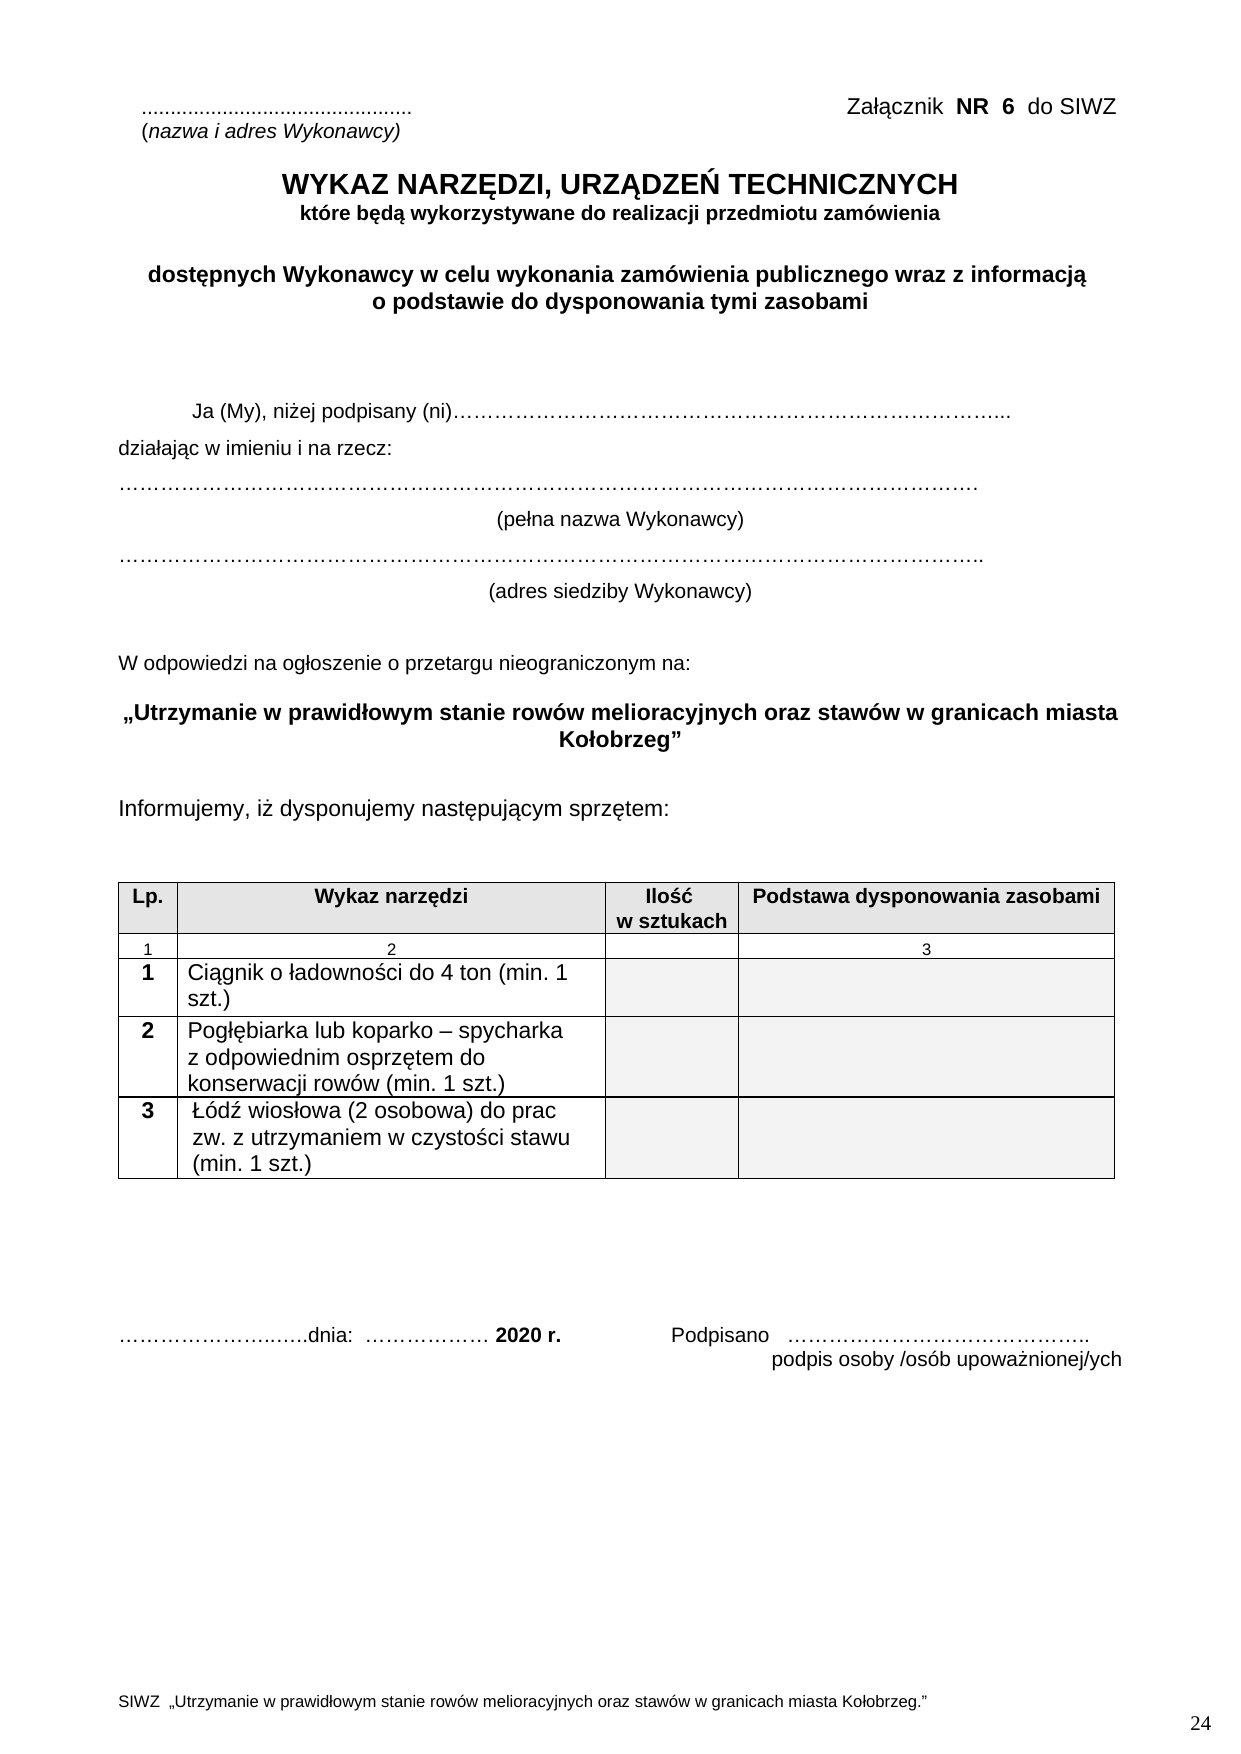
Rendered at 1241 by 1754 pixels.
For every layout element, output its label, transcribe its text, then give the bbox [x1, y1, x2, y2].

text WYKAZ NARZĘDZI, URZĄDZEŃ TECHNICZNYCH [118, 167, 1122, 201]
text dostępnych Wykonawcy w celu wykonania zamówienia publicznego wraz z informacją o podstawie do dysponowania tymi zasobami [118, 261, 1122, 314]
text ............................................... Załącznik NR 6 do SIWZ [118, 93, 1122, 119]
text …………………………………………………………………………………………………………….. [118, 543, 1122, 567]
table_cell [739, 1098, 1114, 1178]
table_cell 3 [119, 1098, 177, 1178]
table_cell Łódź wiosłowa (2 osobowa) do prac zw. z utrzymaniem w czystości stawu (min. 1 szt.) [178, 1098, 605, 1178]
table_cell [606, 934, 738, 958]
text Ja (My), niżej podpisany (ni)……………………………………………………………………... [118, 399, 1122, 423]
text które będą wykorzystywane do realizacji przedmiotu zamówienia [118, 201, 1122, 225]
text (pełna nazwa Wykonawcy) [118, 507, 1122, 531]
table_cell 1 [119, 934, 177, 958]
text ……………………………………………………………………………………………………………. [118, 471, 1122, 495]
table_header Ilość w sztukach [606, 883, 738, 933]
table_header Podstawa dysponowania zasobami [739, 883, 1114, 933]
text (nazwa i adres Wykonawcy) [118, 119, 1122, 143]
text działając w imieniu i na rzecz: [118, 435, 1122, 459]
table_cell 2 [178, 934, 605, 958]
text …………………..…..dnia: ……………… 2020 r. Podpisano …………………………………….. [118, 1323, 1122, 1347]
table_header Lp. [119, 883, 177, 933]
table_cell Ciągnik o ładowności do 4 ton (min. 1 szt.) [178, 959, 605, 1016]
table_header Wykaz narzędzi [178, 883, 605, 933]
table_cell [739, 1017, 1114, 1096]
table_cell 2 [119, 1017, 177, 1096]
table_cell 1 [119, 959, 177, 1016]
text (adres siedziby Wykonawcy) [118, 579, 1122, 603]
text podpis osoby /osób upoważnionej/ych [118, 1347, 1122, 1371]
text W odpowiedzi na ogłoszenie o przetargu nieograniczonym na: [118, 651, 1122, 675]
table_cell 3 [739, 934, 1114, 958]
table_cell [606, 959, 738, 1016]
text Informujemy, iż dysponujemy następującym sprzętem: [118, 795, 1122, 821]
table_cell [606, 1098, 738, 1178]
table_cell Pogłębiarka lub koparko – spycharka z odpowiednim osprzętem do konserwacji rowów (min. 1 szt.) [178, 1017, 605, 1096]
table_cell [606, 1017, 738, 1096]
text „Utrzymanie w prawidłowym stanie rowów melioracyjnych oraz stawów w granicach miasta Kołobrzeg” [118, 699, 1122, 752]
table_cell [739, 959, 1114, 1016]
